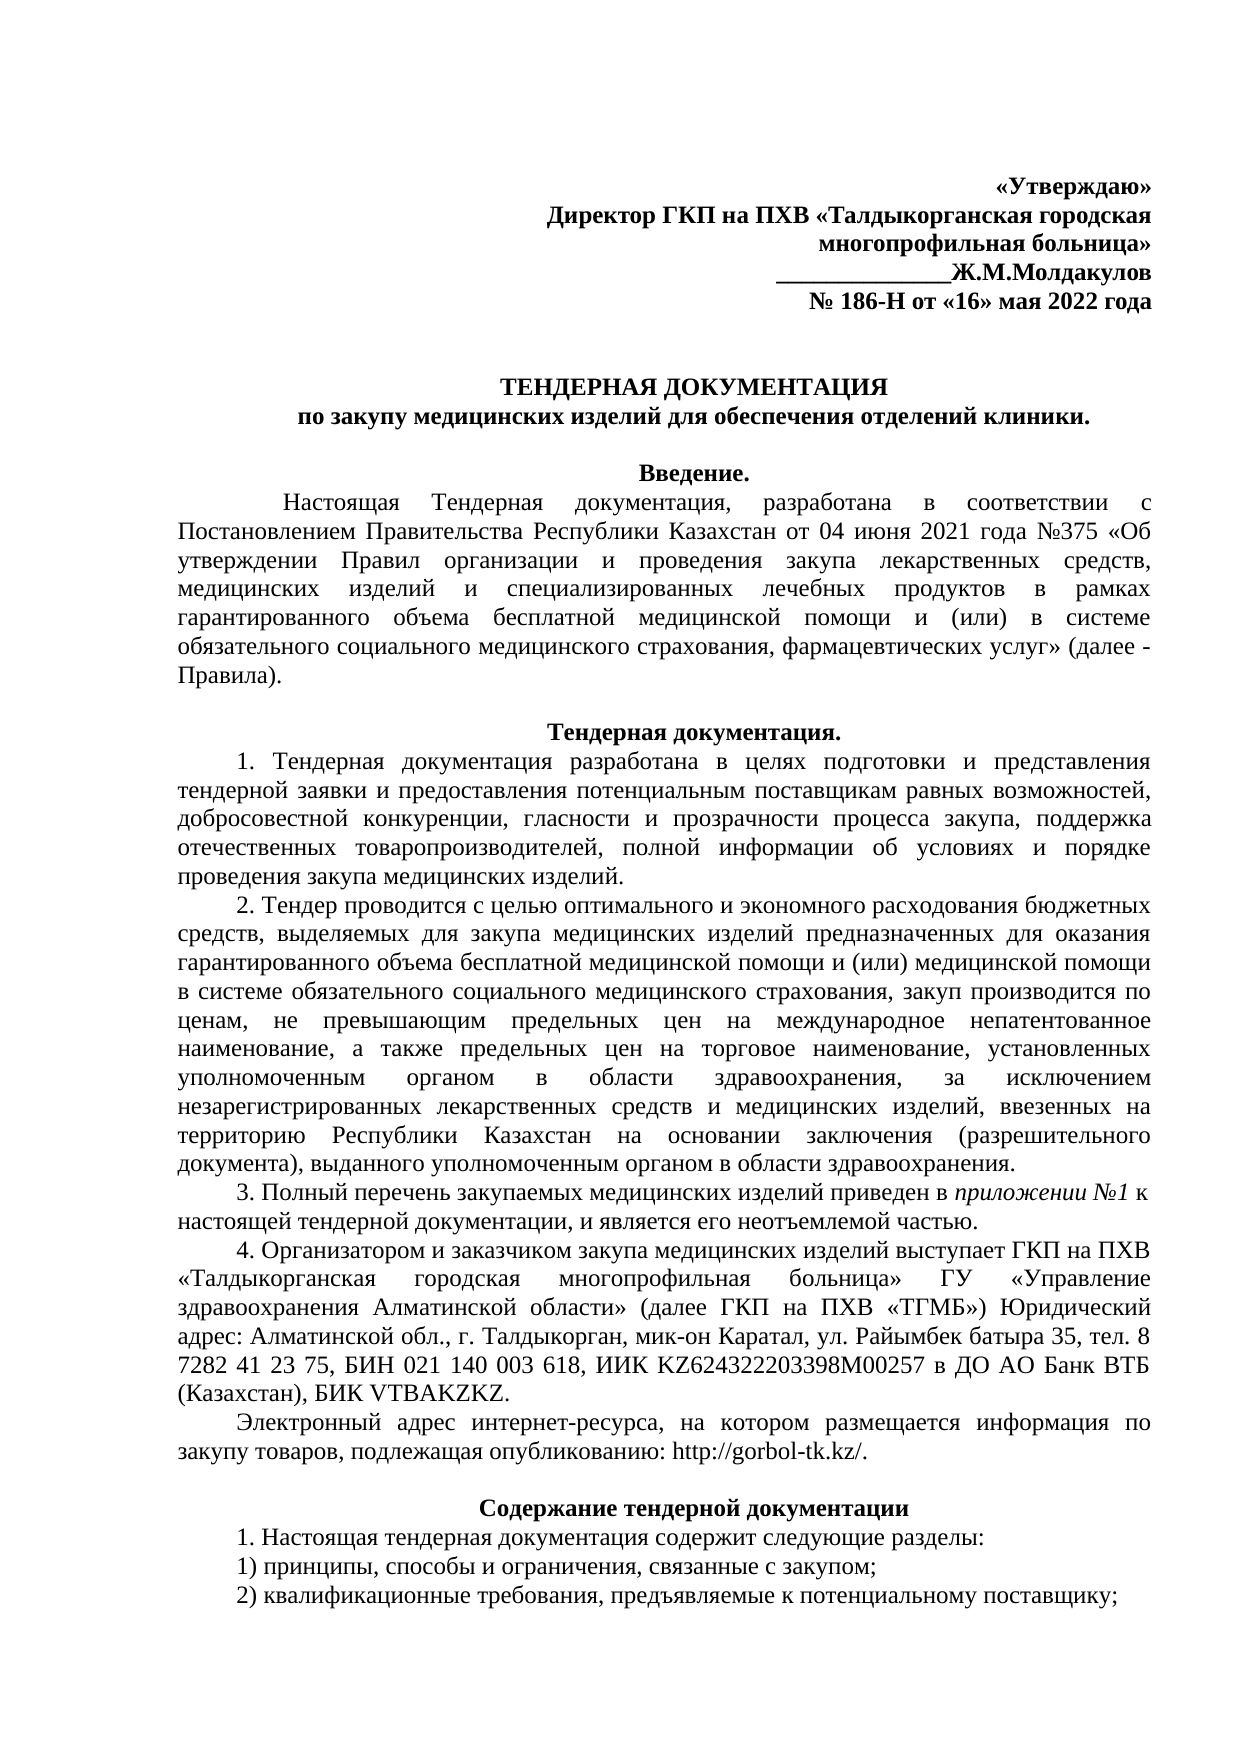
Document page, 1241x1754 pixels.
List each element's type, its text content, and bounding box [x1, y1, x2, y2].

text Содержание тендерной документации [177, 1493, 1152, 1522]
text 4. Организатором и заказчиком закупа медицинских изделий выступает ГКП на ПХВ «Талдыкорганская городская многопрофильная больница» ГУ «Управление здравоохранения Алматинской области» (далее ГКП на ПХВ «ТГМБ») Юридический адрес: Алматинской обл., г. Талдыкорган, мик-он Каратал, ул. Райымбек батыра 35, тел. 8 7282 41 23 75, БИН 021 140 003 618, ИИК KZ624322203398M00257 в ДО АО Банк ВТБ (Казахстан), БИК VTBAKZKZ. [177, 1235, 1152, 1407]
text Электронный адрес интернет-ресурса, на котором размещается информация по закупу товаров, подлежащая опубликованию: http://gorbol-tk.kz/. [177, 1407, 1152, 1465]
text ______________Ж.М.Молдакулов [177, 257, 1152, 286]
text Тендерная документация. [177, 717, 1152, 746]
text Настоящая Тендерная документация, разработана в соответствии с Постановлением Правительства Республики Казахстан от 04 июня 2021 года №375 «Об утверждении Правил организации и проведения закупа лекарственных средств, медицинских изделий и специализированных лечебных продуктов в рамках гарантированного объема бесплатной медицинской помощи и (или) в системе обязательного социального медицинского страхования, фармацевтических услуг» (далее - Правила). [177, 487, 1152, 688]
text 1) принципы, способы и ограничения, связанные с закупом; [177, 1551, 1152, 1580]
text по закупу медицинских изделий для обеспечения отделений клиники. [177, 401, 1152, 430]
text Введение. [177, 458, 1152, 487]
text 2) квалификационные требования, предъявляемые к потенциальному поставщику; [177, 1580, 1152, 1608]
text Директор ГКП на ПХВ «Талдыкорганская городская [177, 200, 1152, 228]
text № 186-Н от «16» мая 2022 года [177, 286, 1152, 315]
text многопрофильная больница» [177, 228, 1152, 257]
text 1. Тендерная документация разработана в целях подготовки и представления тендерной заявки и предоставления потенциальным поставщикам равных возможностей, добросовестной конкуренции, гласности и прозрачности процесса закупа, поддержка отечественных товаропроизводителей, полной информации об условиях и порядке проведения закупа медицинских изделий. [177, 746, 1152, 890]
subtitle «Утверждаю» [177, 171, 1152, 200]
text ТЕНДЕРНАЯ ДОКУМЕНТАЦИЯ [177, 372, 1152, 401]
text настоящей тендерной документации, и является его неотъемлемой частью. [177, 1206, 1152, 1235]
text 2. Тендер проводится с целью оптимального и экономного расходования бюджетных средств, выделяемых для закупа медицинских изделий предназначенных для оказания гарантированного объема бесплатной медицинской помощи и (или) медицинской помощи в системе обязательного социального медицинского страхования, закуп производится по ценам, не превышающим предельных цен на международное непатентованное наименование, а также предельных цен на торговое наименование, установленных уполномоченным органом в области здравоохранения, за исключением незарегистрированных лекарственных средств и медицинских изделий, ввезенных на территорию Республики Казахстан на основании заключения (разрешительного документа), выданного уполномоченным органом в области здравоохранения. [177, 890, 1152, 1177]
text 1. Настоящая тендерная документация содержит следующие разделы: [177, 1522, 1152, 1551]
text 3. Полный перечень закупаемых медицинских изделий приведен в приложении №1 к [177, 1177, 1152, 1206]
